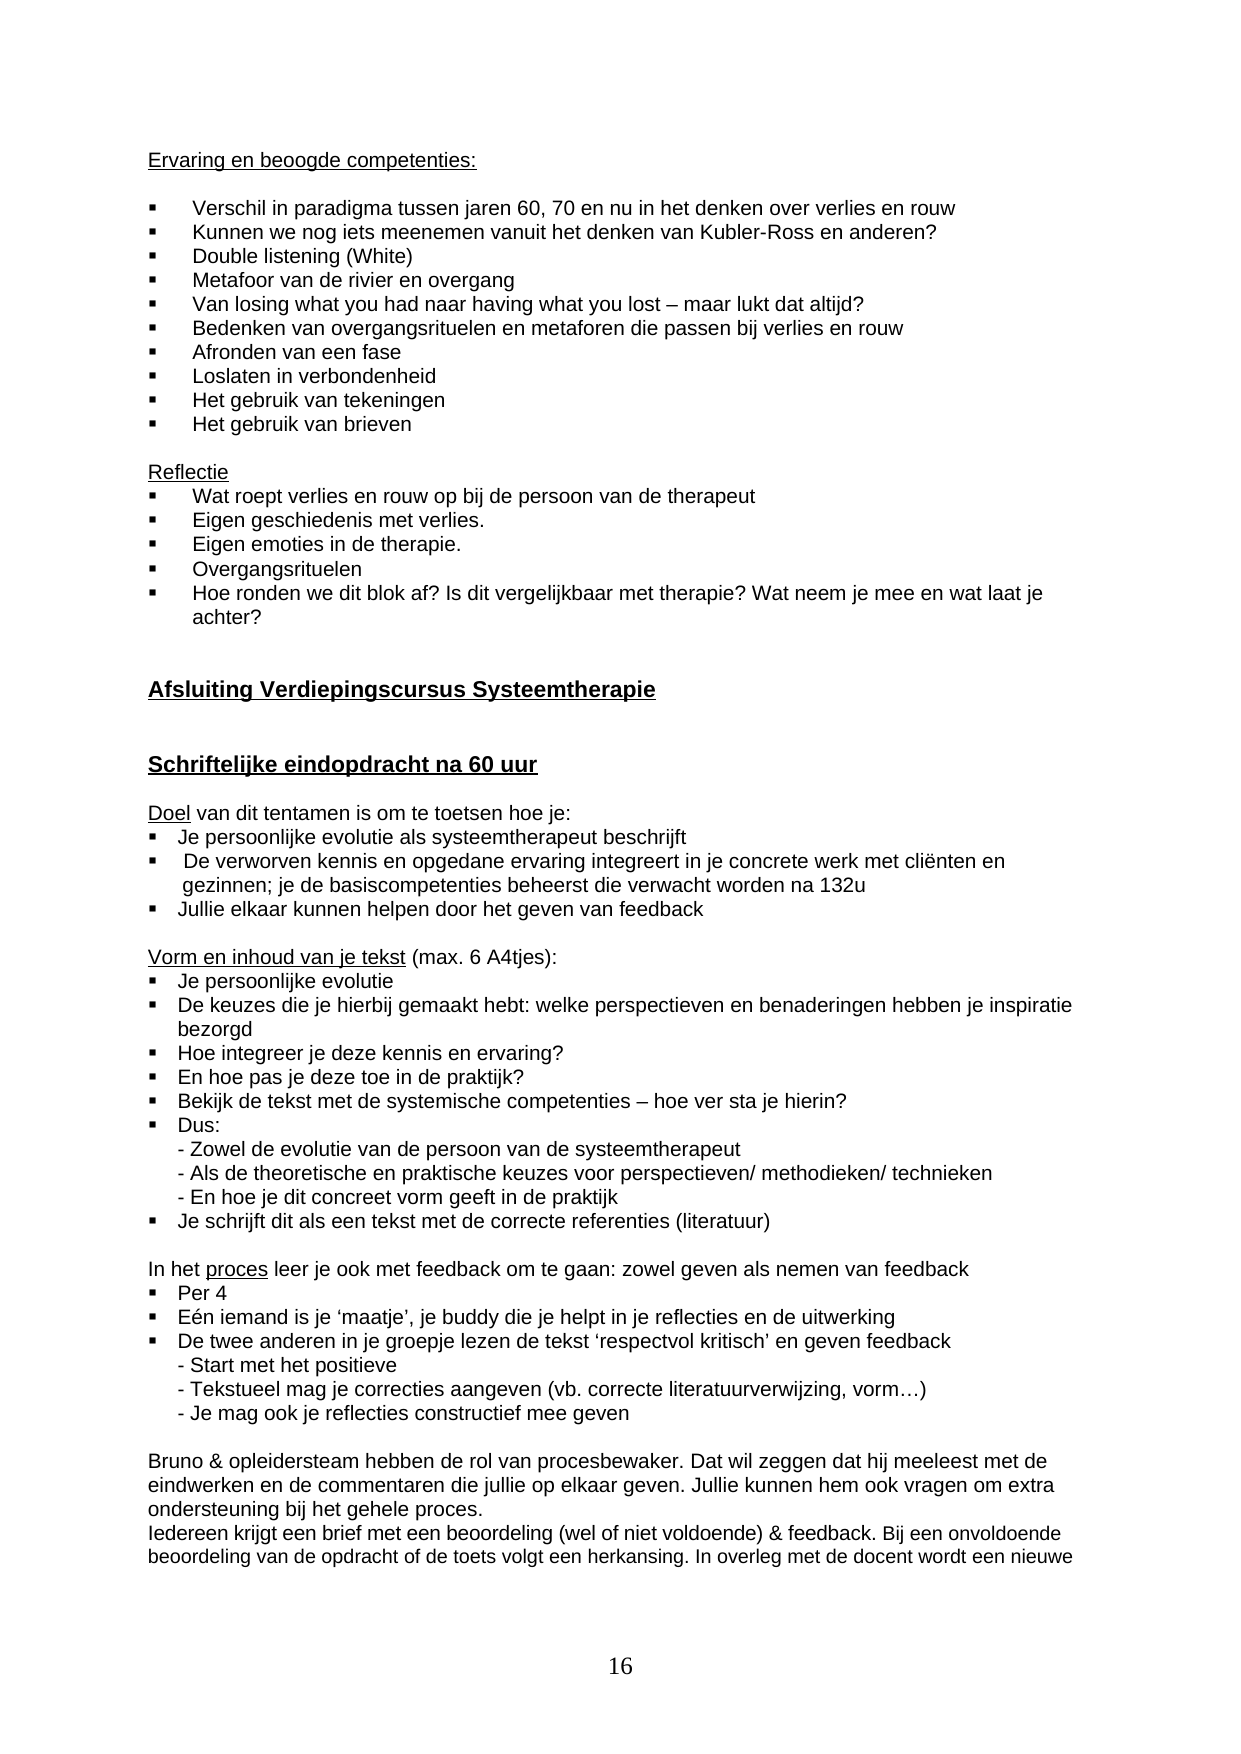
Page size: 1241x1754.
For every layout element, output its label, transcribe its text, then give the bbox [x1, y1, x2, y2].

list Eigen emoties in de therapie. [148, 532, 1092, 556]
list Overgangsrituelen [148, 556, 1092, 580]
text Afsluiting Verdiepingscursus Systeemtherapie [148, 676, 1092, 703]
list Loslaten in verbondenheid [148, 364, 1092, 388]
list Van losing what you had naar having what you lost – maar lukt dat altijd? [148, 292, 1092, 316]
list En hoe pas je deze toe in de praktijk? [148, 1065, 1092, 1089]
list Wat roept verlies en rouw op bij de persoon van de therapeut [148, 484, 1092, 508]
list Het gebruik van brieven [148, 412, 1092, 436]
text Vorm en inhoud van je tekst (max. 6 A4tjes): [148, 945, 1092, 969]
text gezinnen; je de basiscompetenties beheerst die verwacht worden na 132u [148, 873, 1092, 897]
text Bruno & opleidersteam hebben de rol van procesbewaker. Dat wil zeggen dat hij meeleest met de eindwerken en de commentaren die jullie op elkaar geven. Jullie kunnen hem ook vragen om extra ondersteuning bij het gehele proces. [148, 1449, 1092, 1521]
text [148, 1521, 1092, 1568]
list Je persoonlijke evolutie als systeemtherapeut beschrijft [148, 825, 1092, 849]
list De verworven kennis en opgedane ervaring integreert in je concrete werk met cliënten en [148, 849, 1092, 873]
list Je schrijft dit als een tekst met de correcte referenties (literatuur) [148, 1209, 1092, 1257]
list Double listening (White) [148, 244, 1092, 268]
list De keuzes die je hierbij gemaakt hebt: welke perspectieven en benaderingen hebben je inspiratie bezorgd [148, 993, 1092, 1041]
list Metafoor van de rivier en overgang [148, 268, 1092, 292]
text Doel van dit tentamen is om te toetsen hoe je: [148, 801, 1092, 825]
list Dus: - Zowel de evolutie van de persoon van de systeemtherapeut - Als de theoretische en praktische keuzes voor perspectieven/ methodieken/ technieken - En hoe je dit concreet vorm geeft in de praktijk [148, 1113, 1092, 1209]
list Bekijk de tekst met de systemische competenties – hoe ver sta je hierin? [148, 1089, 1092, 1113]
list De twee anderen in je groepje lezen de tekst ‘respectvol kritisch’ en geven feedback - Start met het positieve - Tekstueel mag je correcties aangeven (vb. correcte literatuurverwijzing, vorm…) - Je mag ook je reflecties constructief mee geven [148, 1329, 1092, 1449]
list Hoe ronden we dit blok af? Is dit vergelijkbaar met therapie? Wat neem je mee en wat laat je achter? [148, 580, 1092, 628]
list Eigen geschiedenis met verlies. [148, 508, 1092, 532]
text Reflectie [148, 460, 1092, 484]
list Hoe integreer je deze kennis en ervaring? [148, 1041, 1092, 1065]
list Afronden van een fase [148, 340, 1092, 364]
text Schriftelijke eindopdracht na 60 uur [148, 751, 1092, 777]
text Ervaring en beoogde competenties: [148, 148, 1092, 172]
list Eén iemand is je ‘maatje’, je buddy die je helpt in je reflecties en de uitwerking [148, 1305, 1092, 1329]
list Je persoonlijke evolutie [148, 969, 1092, 993]
list Per 4 [148, 1281, 1092, 1305]
list Kunnen we nog iets meenemen vanuit het denken van Kubler-Ross en anderen? [148, 220, 1092, 244]
list Verschil in paradigma tussen jaren 60, 70 en nu in het denken over verlies en rouw [148, 196, 1092, 220]
list Jullie elkaar kunnen helpen door het geven van feedback [148, 897, 1092, 945]
list Bedenken van overgangsrituelen en metaforen die passen bij verlies en rouw [148, 316, 1092, 340]
list Het gebruik van tekeningen [148, 388, 1092, 412]
text In het proces leer je ook met feedback om te gaan: zowel geven als nemen van feedback [148, 1257, 1092, 1281]
